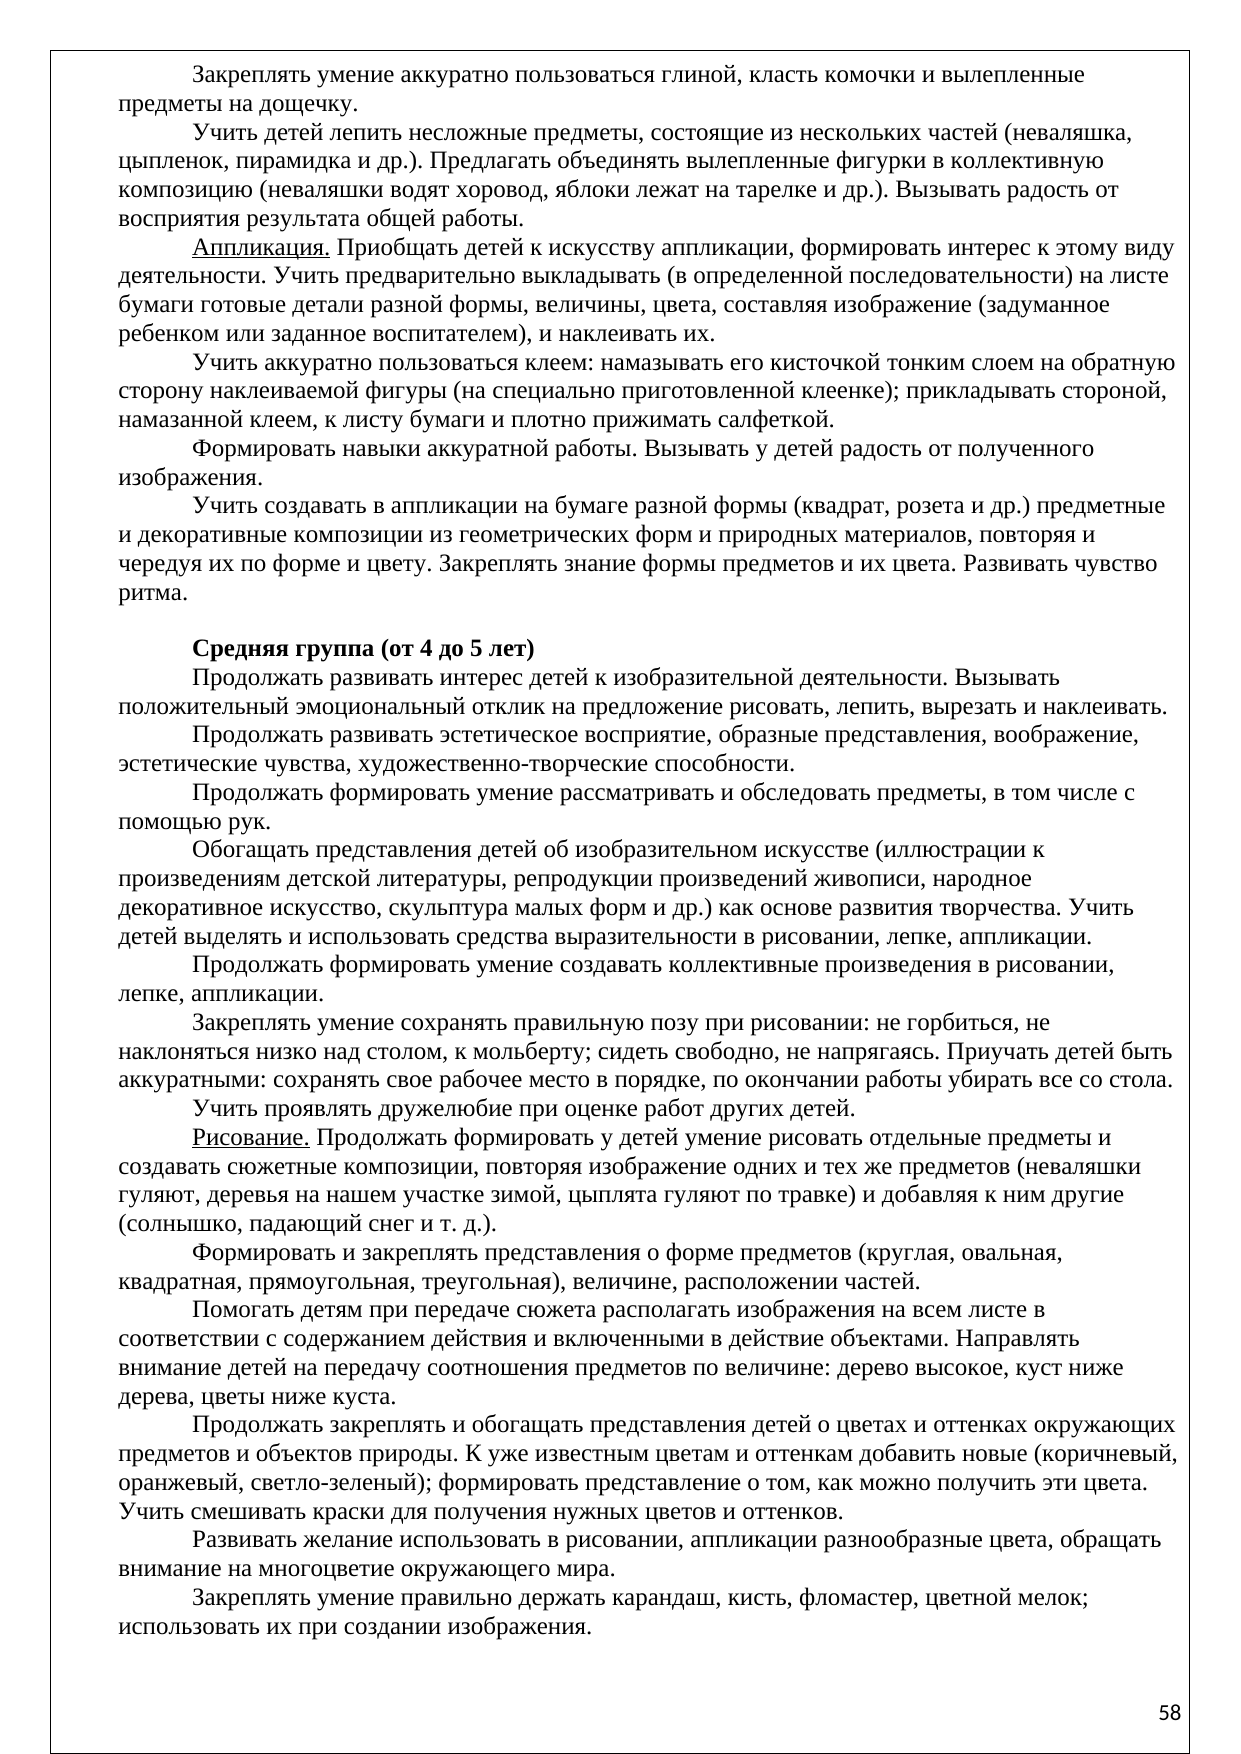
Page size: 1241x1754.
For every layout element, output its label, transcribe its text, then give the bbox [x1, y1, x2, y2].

text Закреплять умение аккуратно пользоваться глиной, класть комочки и вылепленные предметы на дощечку. [118, 59, 1181, 117]
text Обогащать представления детей об изобразительном искусстве (иллюстрации к произведениям детской литературы, репродукции произведений живописи, народное декоративное искусство, скульптура малых форм и др.) как основе развития творчества. Учить детей выделять и использовать средства выразительности в рисовании, лепке, аппликации. [118, 834, 1181, 949]
text Аппликация. Приобщать детей к искусству аппликации, формировать интерес к этому виду деятельности. Учить предварительно выкладывать (в определенной последовательности) на листе бумаги готовые детали разной формы, величины, цвета, составляя изображение (задуманное ребенком или заданное воспитателем), и наклеивать их. [118, 232, 1181, 347]
text Учить аккуратно пользоваться клеем: намазывать его кисточкой тонким слоем на обратную сторону наклеиваемой фигуры (на специально приготовленной клеенке); прикладывать стороной, намазанной клеем, к листу бумаги и плотно прижимать салфеткой. [118, 347, 1181, 433]
text Формировать навыки аккуратной работы. Вызывать у детей радость от полученного изображения. [118, 433, 1181, 490]
text Закреплять умение сохранять правильную позу при рисовании: не горбиться, не наклоняться низко над столом, к мольберту; сидеть свободно, не напрягаясь. Приучать детей быть аккуратными: сохранять свое рабочее место в порядке, по окончании работы убирать все со стола. [118, 1007, 1181, 1093]
text Продолжать формировать умение создавать коллективные произведения в рисовании, лепке, аппликации. [118, 949, 1181, 1007]
text Продолжать развивать эстетическое восприятие, образные представления, воображение, эстетические чувства, художественно-творческие способности. [118, 719, 1181, 777]
text Продолжать закреплять и обогащать представления детей о цветах и оттенках окружающих предметов и объектов природы. К уже известным цветам и оттенкам добавить новые (коричневый, оранжевый, светло-зеленый); формировать представление о том, как можно получить эти цвета. Учить смешивать краски для получения нужных цветов и оттенков. [118, 1409, 1181, 1524]
text Учить создавать в аппликации на бумаге разной формы (квадрат, розета и др.) предметные и декоративные композиции из геометрических форм и природных материалов, повторяя и чередуя их по форме и цвету. Закреплять знание формы предметов и их цвета. Развивать чувство ритма. [118, 490, 1181, 633]
text Средняя группа (от 4 до 5 лет) [118, 633, 1181, 662]
text Помогать детям при передаче сюжета располагать изображения на всем листе в соответствии с содержанием действия и включенными в действие объектами. Направлять внимание детей на передачу соотношения предметов по величине: дерево высокое, куст ниже дерева, цветы ниже куста. [118, 1294, 1181, 1409]
text Формировать и закреплять представления о форме предметов (круглая, овальная, квадратная, прямоугольная, треугольная), величине, расположении частей. [118, 1237, 1181, 1294]
text Продолжать развивать интерес детей к изобразительной деятельности. Вызывать положительный эмоциональный отклик на предложение рисовать, лепить, вырезать и наклеивать. [118, 662, 1181, 719]
text Продолжать формировать умение рассматривать и обследовать предметы, в том числе с помощью рук. [118, 777, 1181, 834]
text Закреплять умение правильно держать карандаш, кисть, фломастер, цветной мелок; использовать их при создании изображения. [118, 1582, 1181, 1639]
text Развивать желание использовать в рисовании, аппликации разнообразные цвета, обращать внимание на многоцветие окружающего мира. [118, 1524, 1181, 1582]
text Рисование. Продолжать формировать у детей умение рисовать отдельные предметы и создавать сюжетные композиции, повторяя изображение одних и тех же предметов (неваляшки гуляют, деревья на нашем участке зимой, цыплята гуляют по травке) и добавляя к ним другие (солнышко, падающий снег и т. д.). [118, 1122, 1181, 1237]
text Учить проявлять дружелюбие при оценке работ других детей. [118, 1093, 1181, 1122]
text Учить детей лепить несложные предметы, состоящие из нескольких частей (неваляшка, цыпленок, пирамидка и др.). Предлагать объединять вылепленные фигурки в коллективную композицию (неваляшки водят хоровод, яблоки лежат на тарелке и др.). Вызывать радость от восприятия результата общей работы. [118, 117, 1181, 232]
